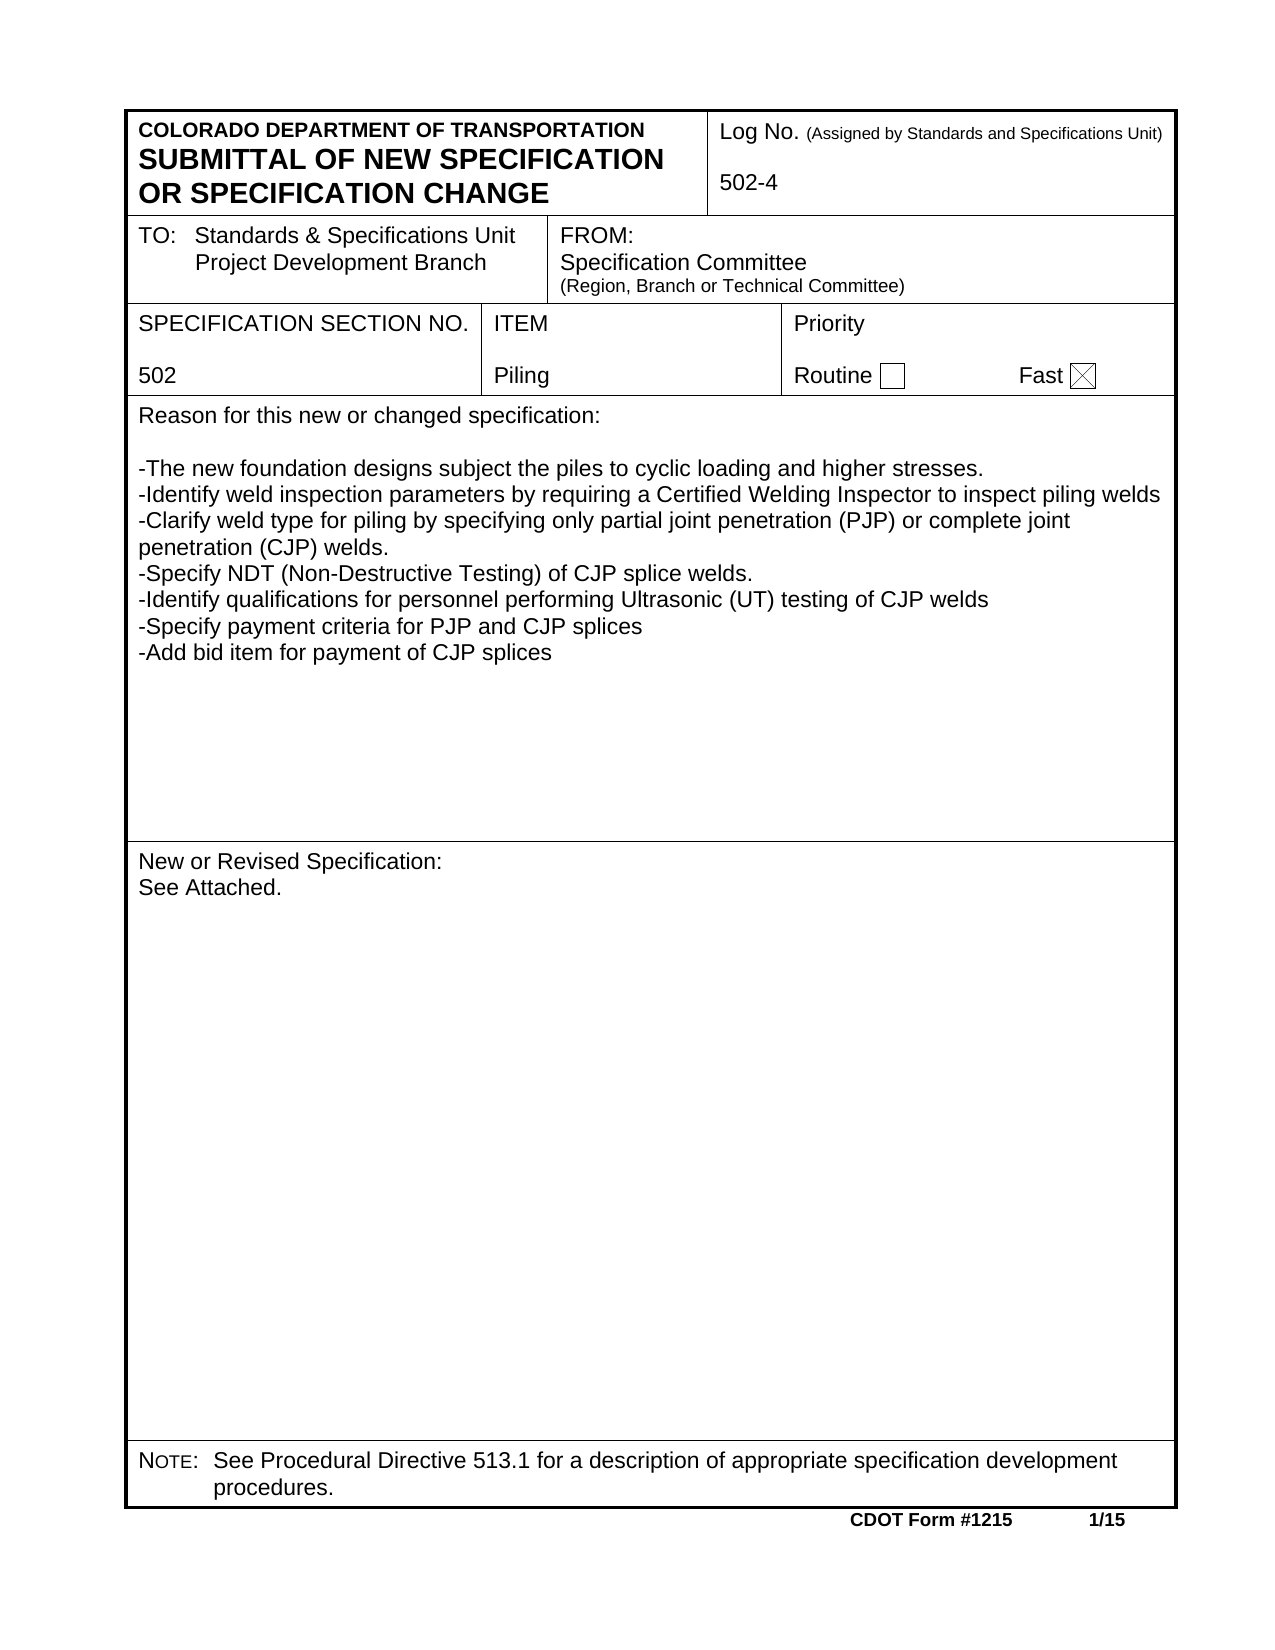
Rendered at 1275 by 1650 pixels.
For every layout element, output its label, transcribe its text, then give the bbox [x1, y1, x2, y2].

table_cell Priority Routine Fast [782, 304, 1174, 395]
table_cell Reason for this new or changed specification: -The new foundation designs subject the piles to cyclic loading and higher stresses. -Identify weld inspection parameters by requiring a Certified Welding Inspector to inspect piling welds -Clarify weld type for piling by specifying only partial joint penetration (PJP) or complete joint penetration (CJP) welds. -Specify NDT (Non-Destructive Testing) of CJP splice welds. -Identify qualifications for personnel performing Ultrasonic (UT) testing of CJP welds -Specify payment criteria for PJP and CJP splices -Add bid item for payment of CJP splices [128, 396, 1174, 841]
table_cell TO: Standards & Specifications Unit Project Development Branch [128, 216, 547, 303]
table_cell ITEM Piling [482, 304, 781, 395]
table_cell New or Revised Specification: See Attached. [128, 842, 1174, 1440]
text CDOT Form #1215 1/15 [112, 1509, 1162, 1531]
table_cell Note: See Procedural Directive 513.1 for a description of appropriate specification development procedures. [128, 1441, 1174, 1506]
table_cell SPECIFICATION SECTION NO. 502 [128, 304, 481, 395]
table_header Log No. (Assigned by Standards and Specifications Unit) 502-4 [708, 112, 1174, 215]
table_header COLORADO DEPARTMENT OF TRANSPORTATION SUBMITTAL OF NEW SPECIFICATION OR SPECIFICATION CHANGE [128, 112, 707, 215]
table_cell FROM: Specification Committee (Region, Branch or Technical Committee) [548, 216, 1174, 303]
